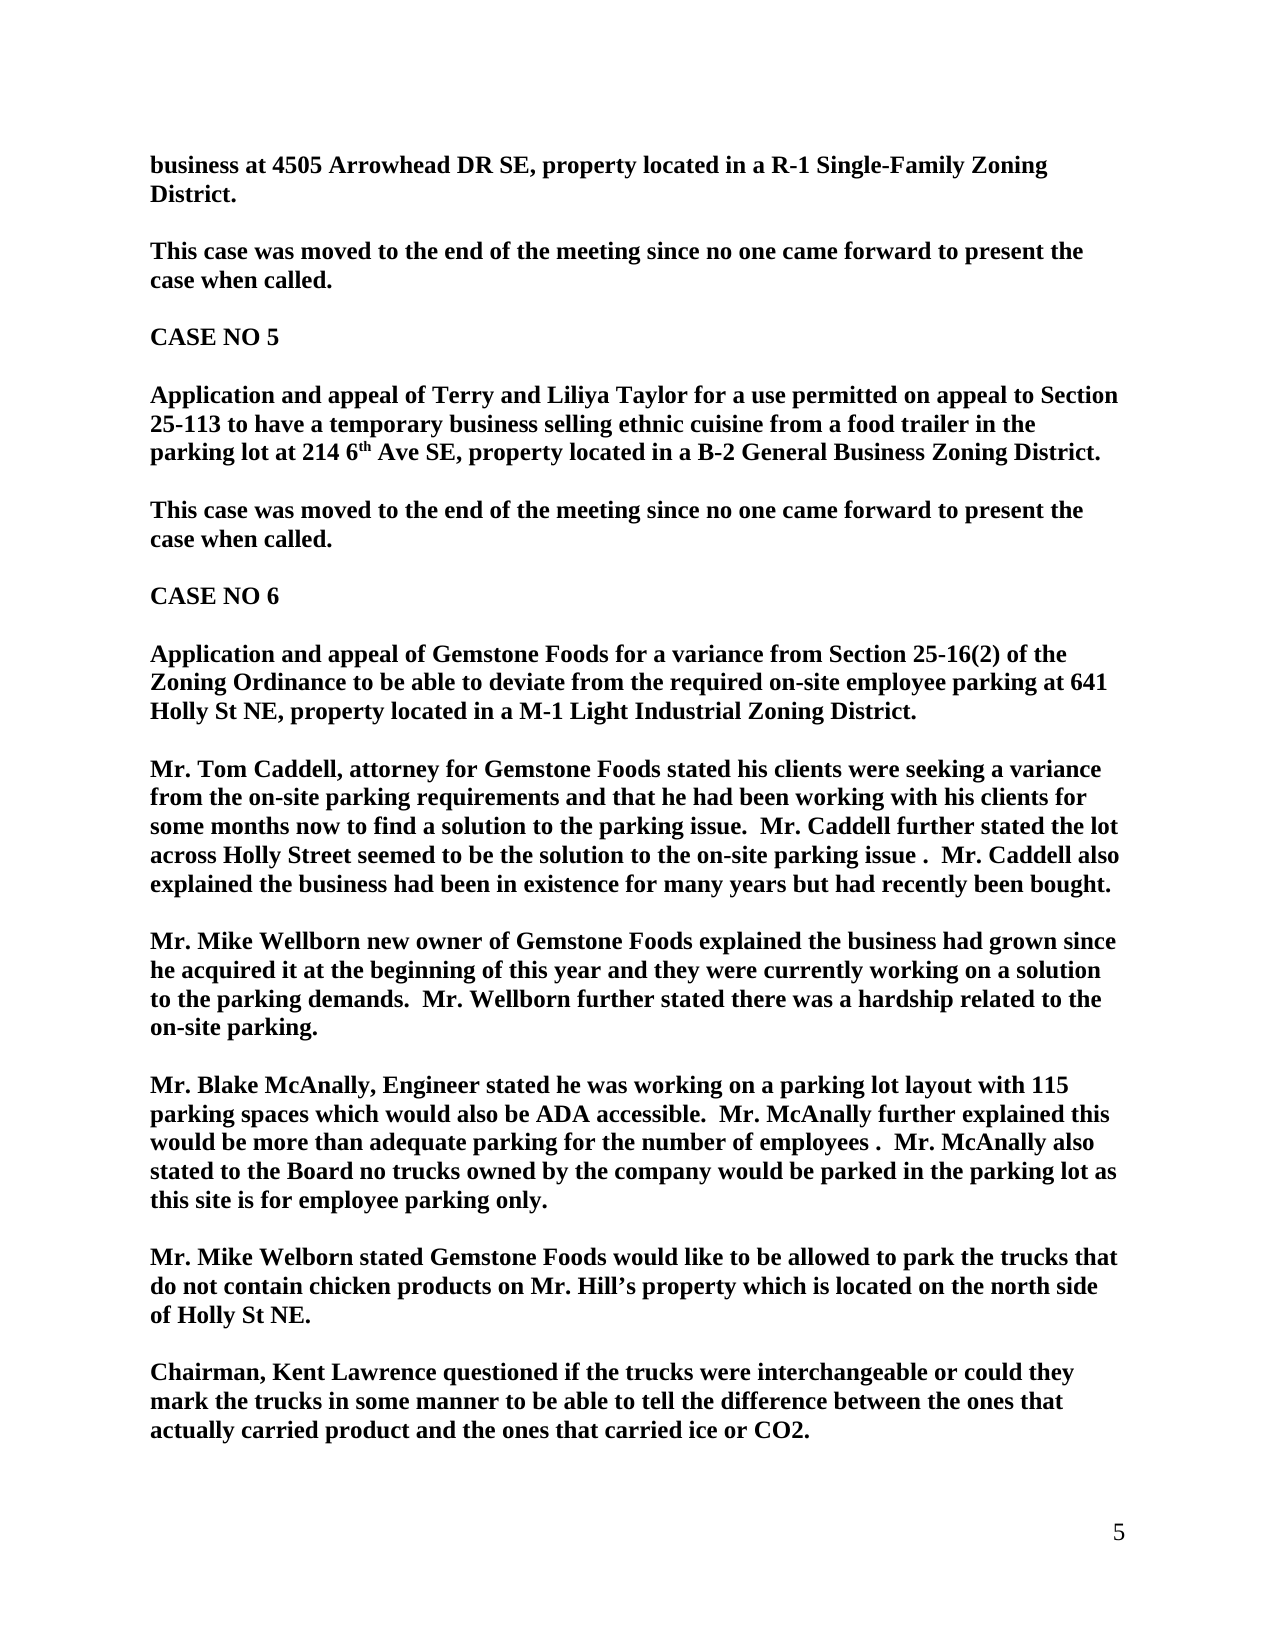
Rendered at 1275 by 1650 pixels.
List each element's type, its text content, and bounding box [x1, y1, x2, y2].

text Mr. Mike Welborn stated Gemstone Foods would like to be allowed to park the trucks that do not contain chicken products on Mr. Hill’s property which is located on the north side of Holly St NE. [150, 1242, 1125, 1329]
text CASE NO 5 [150, 322, 1125, 351]
text Mr. Tom Caddell, attorney for Gemstone Foods stated his clients were seeking a variance from the on-site parking requirements and that he had been working with his clients for some months now to find a solution to the parking issue. Mr. Caddell further stated the lot across Holly Street seemed to be the solution to the on-site parking issue . Mr. Caddell also explained the business had been in existence for many years but had recently been bought. [150, 754, 1125, 897]
text This case was moved to the end of the meeting since no one came forward to present the case when called. [150, 495, 1125, 552]
text Mr. Blake McAnally, Engineer stated he was working on a parking lot layout with 115 parking spaces which would also be ADA accessible. Mr. McAnally further explained this would be more than adequate parking for the number of employees . Mr. McAnally also stated to the Board no trucks owned by the company would be parked in the parking lot as this site is for employee parking only. [150, 1070, 1125, 1214]
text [150, 150, 1125, 207]
text CASE NO 6 [150, 581, 1125, 610]
text Mr. Mike Wellborn new owner of Gemstone Foods explained the business had grown since he acquired it at the beginning of this year and they were currently working on a solution to the parking demands. Mr. Wellborn further stated there was a hardship related to the on-site parking. [150, 926, 1125, 1041]
text This case was moved to the end of the meeting since no one came forward to present the case when called. [150, 236, 1125, 294]
text Chairman, Kent Lawrence questioned if the trucks were interchangeable or could they mark the trucks in some manner to be able to tell the difference between the ones that actually carried product and the ones that carried ice or CO2. [150, 1357, 1125, 1444]
text Application and appeal of Terry and Liliya Taylor for a use permitted on appeal to Section 25-113 to have a temporary business selling ethnic cuisine from a food trailer in the parking lot at 214 6th Ave SE, property located in a B-2 General Business Zoning District. [150, 380, 1125, 466]
text Application and appeal of Gemstone Foods for a variance from Section 25-16(2) of the Zoning Ordinance to be able to deviate from the required on-site employee parking at 641 Holly St NE, property located in a M-1 Light Industrial Zoning District. [150, 639, 1125, 725]
